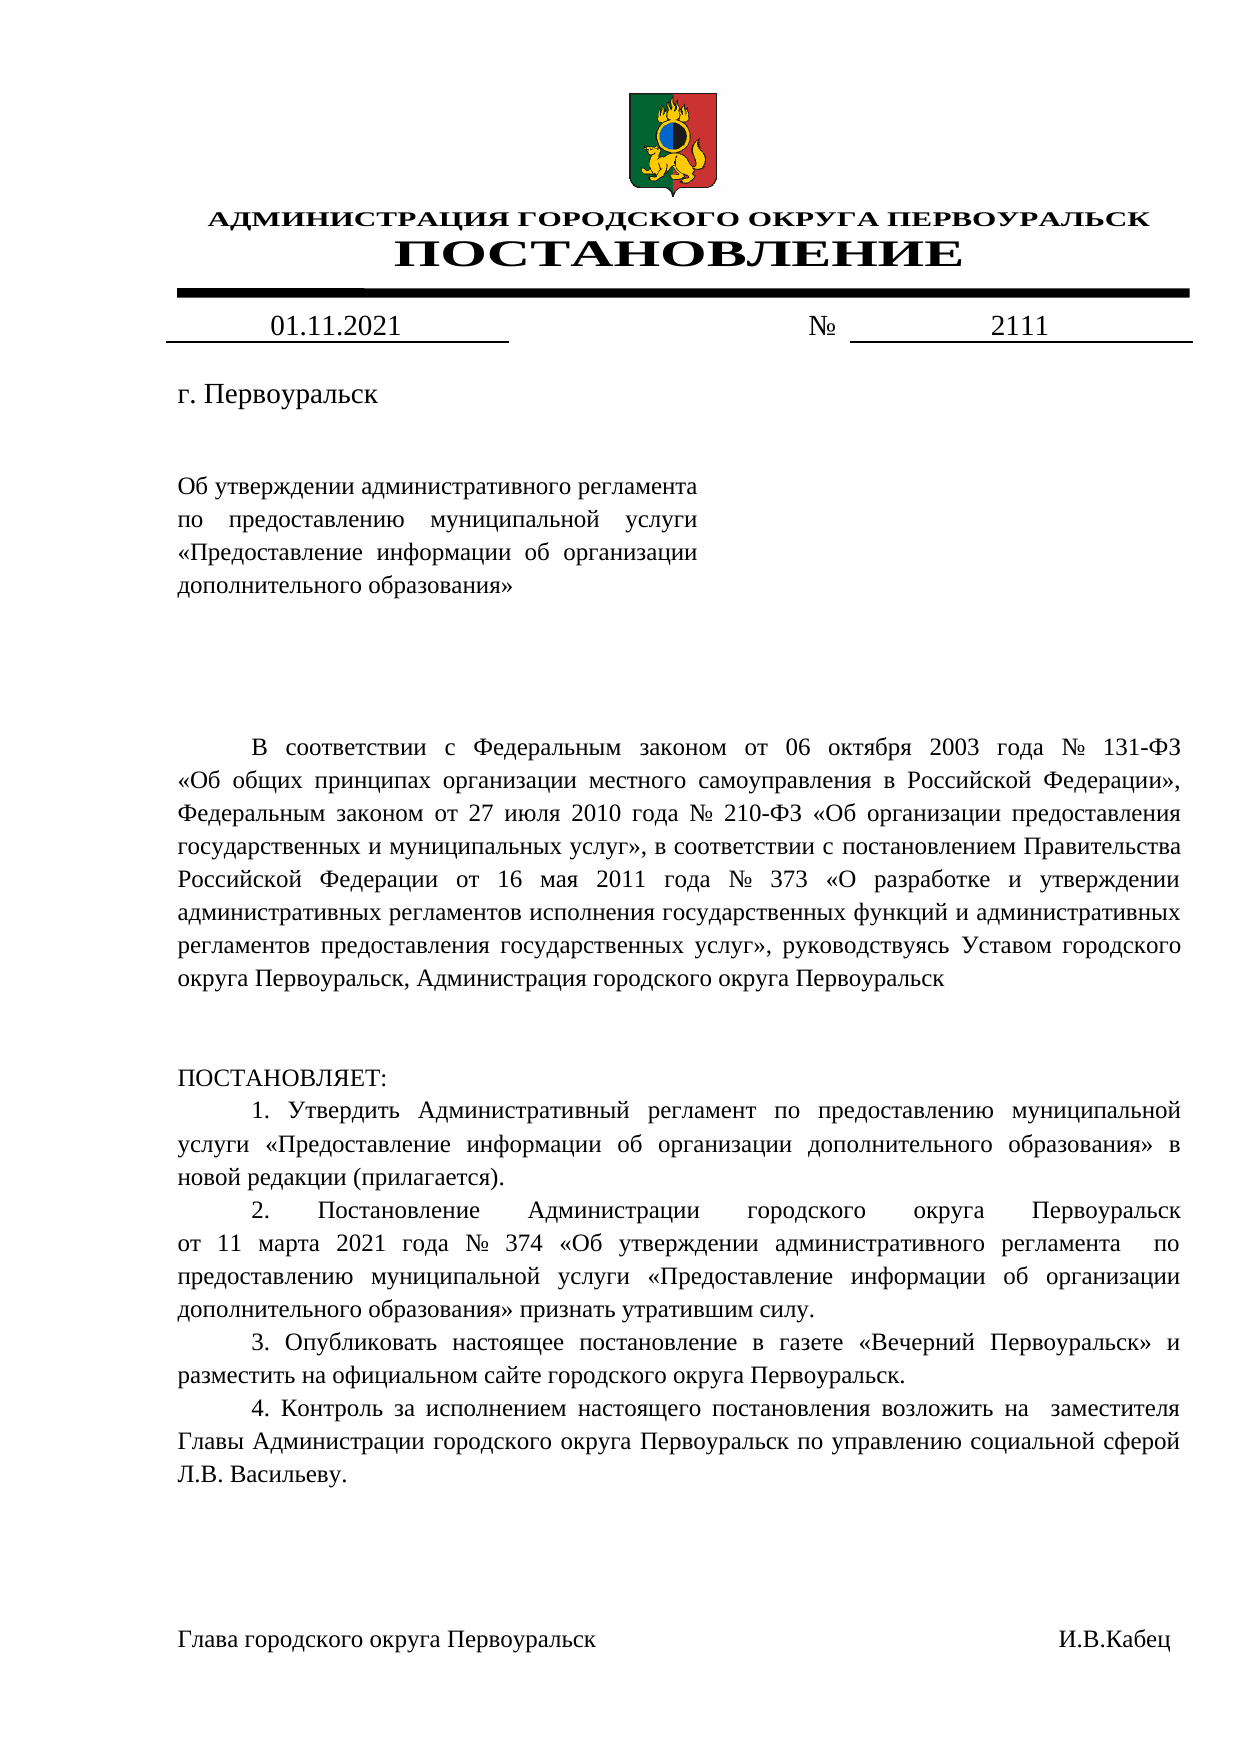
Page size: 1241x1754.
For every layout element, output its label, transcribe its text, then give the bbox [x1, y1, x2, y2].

table_header Об утверждении административного регламента по предоставлению муниципальной услуги «Предоставление информации об организации дополнительного образования» [166, 471, 709, 633]
text ПОСТАНОВЛЯЕТ: [177, 1063, 1181, 1091]
text В соответствии с Федеральным законом от 06 октября 2003 года № 131-ФЗ «Об общих принципах организации местного самоуправления в Российской Федерации», Федеральным законом от 27 июля 2010 года № 210-ФЗ «Об организации предоставления государственных и муниципальных услуг», в соответствии с постановлением Правительства Российской Федерации от 16 мая 2011 года № 373 «О разработке и утверждении административных регламентов исполнения государственных функций и административных регламентов предоставления государственных услуг», руководствуясь Уставом городского округа Первоуральск, Администрация городского округа Первоуральск [177, 732, 1181, 992]
text 3. Опубликовать настоящее постановление в газете «Вечерний Первоуральск» и разместить на официальном сайте городского округа Первоуральск. [177, 1327, 1181, 1388]
text АДМИНИСТРАЦИЯ ГОРОДСКОГО ОКРУГА ПЕРВОУРАЛЬСК [177, 207, 1181, 231]
picture [621, 88, 737, 208]
table_header 2111 [850, 296, 1192, 341]
text Глава городского округа Первоуральск И.В.Кабец [177, 1624, 1181, 1653]
text 1. Утвердить Административный регламент по предоставлению муниципальной услуги «Предоставление информации об организации дополнительного образования» в новой редакции (прилагается). [177, 1096, 1181, 1190]
table_header № [509, 298, 850, 341]
text г. Первоуральск [177, 376, 1178, 409]
text 4. Контроль за исполнением настоящего постановления возложить на заместителя Главы Администрации городского округа Первоуральск по управлению социальной сферой Л.В. Васильеву. [177, 1393, 1181, 1488]
text 2. Постановление Администрации городского округа Первоуральск от 11 марта 2021 года № 374 «Об утверждении административного регламента по предоставлению муниципальной услуги «Предоставление информации об организации дополнительного образования» признать утратившим силу. [177, 1195, 1181, 1322]
table_header 01.11.2021 [166, 296, 509, 341]
text ПОСТАНОВЛЕНИЕ [177, 231, 1181, 274]
